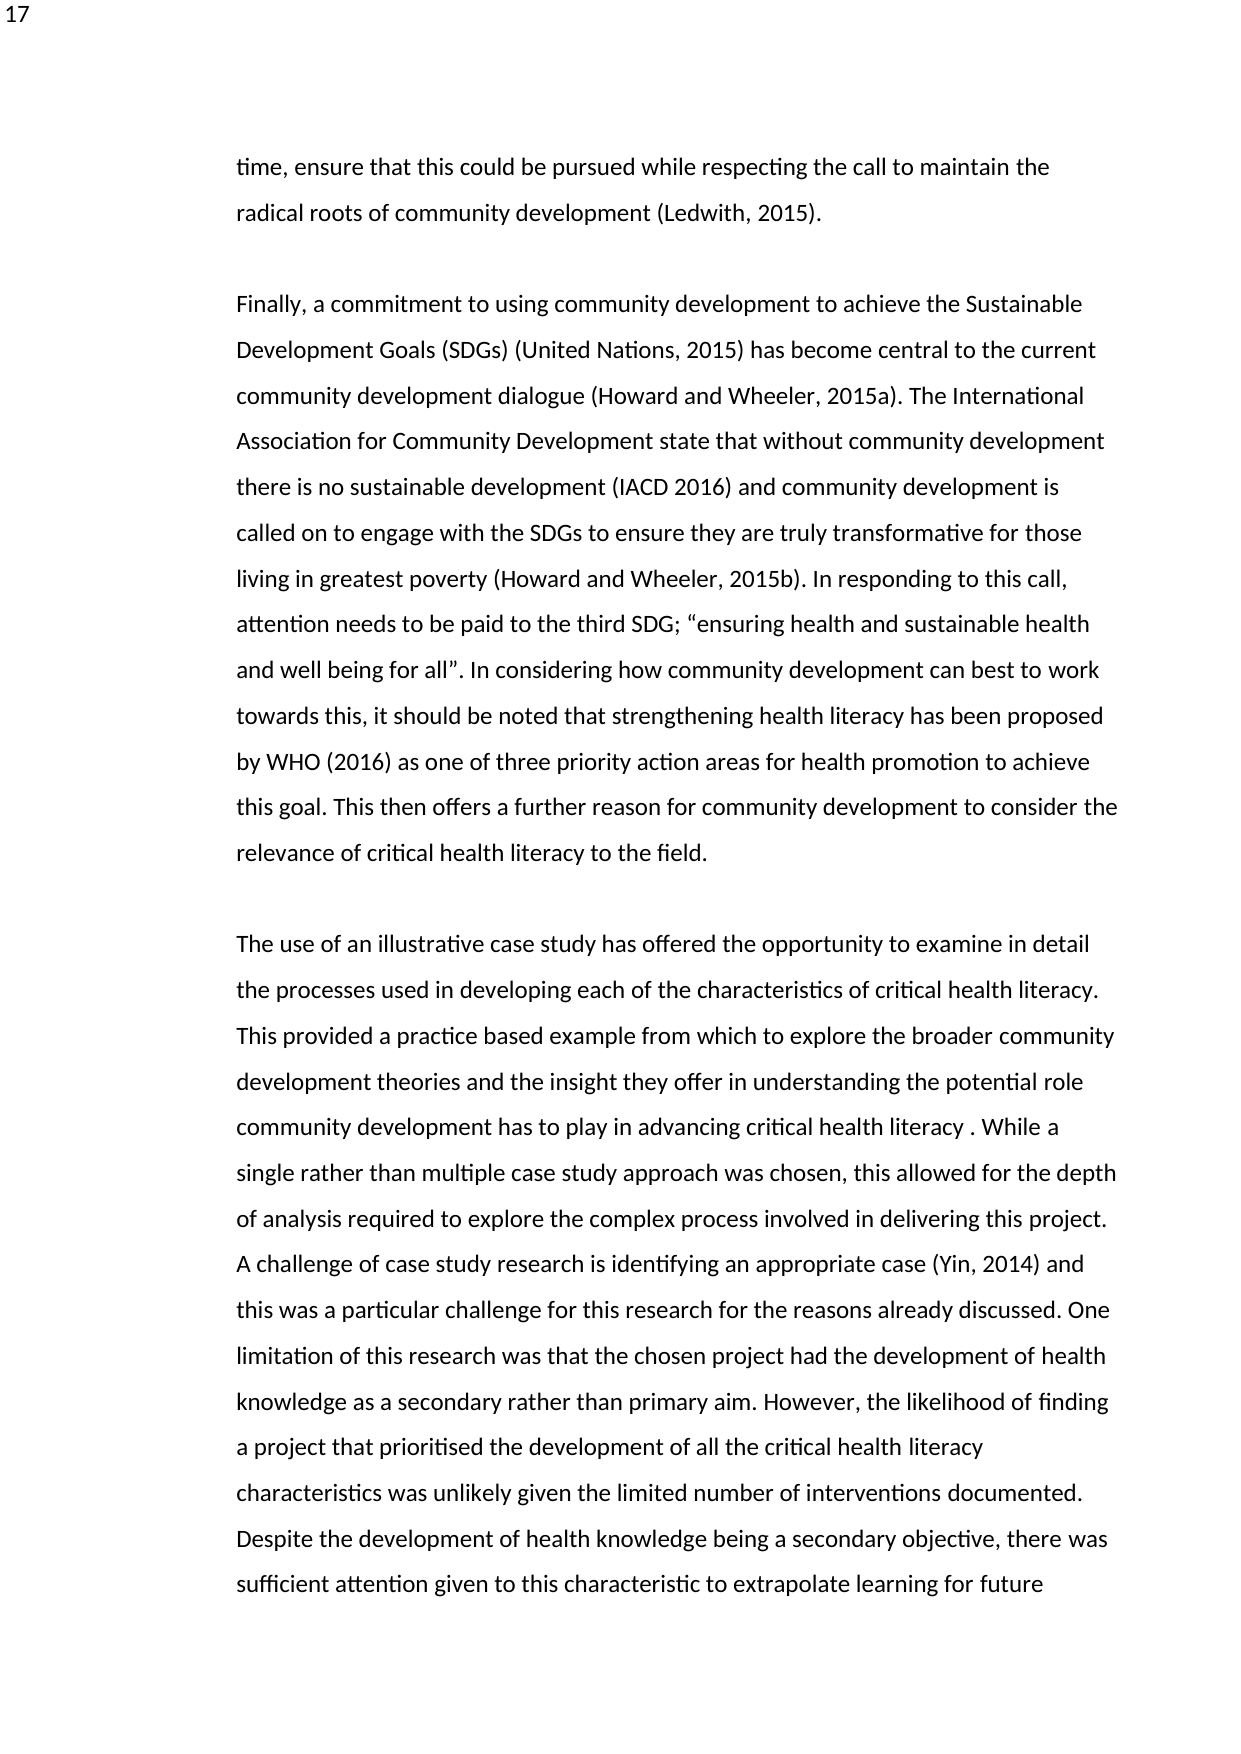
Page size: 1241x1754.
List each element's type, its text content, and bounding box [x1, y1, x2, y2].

text time, ensure that this could be pursued while respecting the call to maintain the radical roots of community development (Ledwith, 2015). [236, 151, 1053, 227]
text Despite the development of health knowledge being a secondary objective, there was sufficient attention given to this characteristic to extrapolate learning for future [236, 1523, 1111, 1599]
text The use of an illustrative case study has offered the opportunity to examine in detail the processes used in developing each of the characteristics of critical health literacy. This provided a practice based example from which to explore the broader community development theories and the insight they offer in understanding the potential role community development has to play in advancing critical health literacy . While a single rather than multiple case study approach was chosen, this allowed for the depth of analysis required to explore the complex process involved in delivering this project. A challenge of case study research is identifying an appropriate case (Yin, 2014) and this was a particular challenge for this research for the reasons already discussed. One limitation of this research was that the chosen project had the development of health knowledge as a secondary rather than primary aim. However, the likelihood of finding a project that prioritised the development of all the critical health literacy characteristics was unlikely given the limited number of interventions documented. [236, 928, 1118, 1508]
text Finally, a commitment to using community development to achieve the Sustainable Development Goals (SDGs) (United Nations, 2015) has become central to the current community development dialogue (Howard and Wheeler, 2015a). The International Association for Community Development state that without community development there is no sustainable development (IACD 2016) and community development is called on to engage with the SDGs to ensure they are truly transformative for those living in greatest poverty (Howard and Wheeler, 2015b). In responding to this call, attention needs to be paid to the third SDG; “ensuring health and sustainable health and well being for all”. In considering how community development can best to work towards this, it should be noted that strengthening health literacy has been proposed by WHO (2016) as one of three priority action areas for health promotion to achieve this goal. This then offers a further reason for community development to consider the relevance of critical health literacy to the field. [236, 288, 1120, 868]
